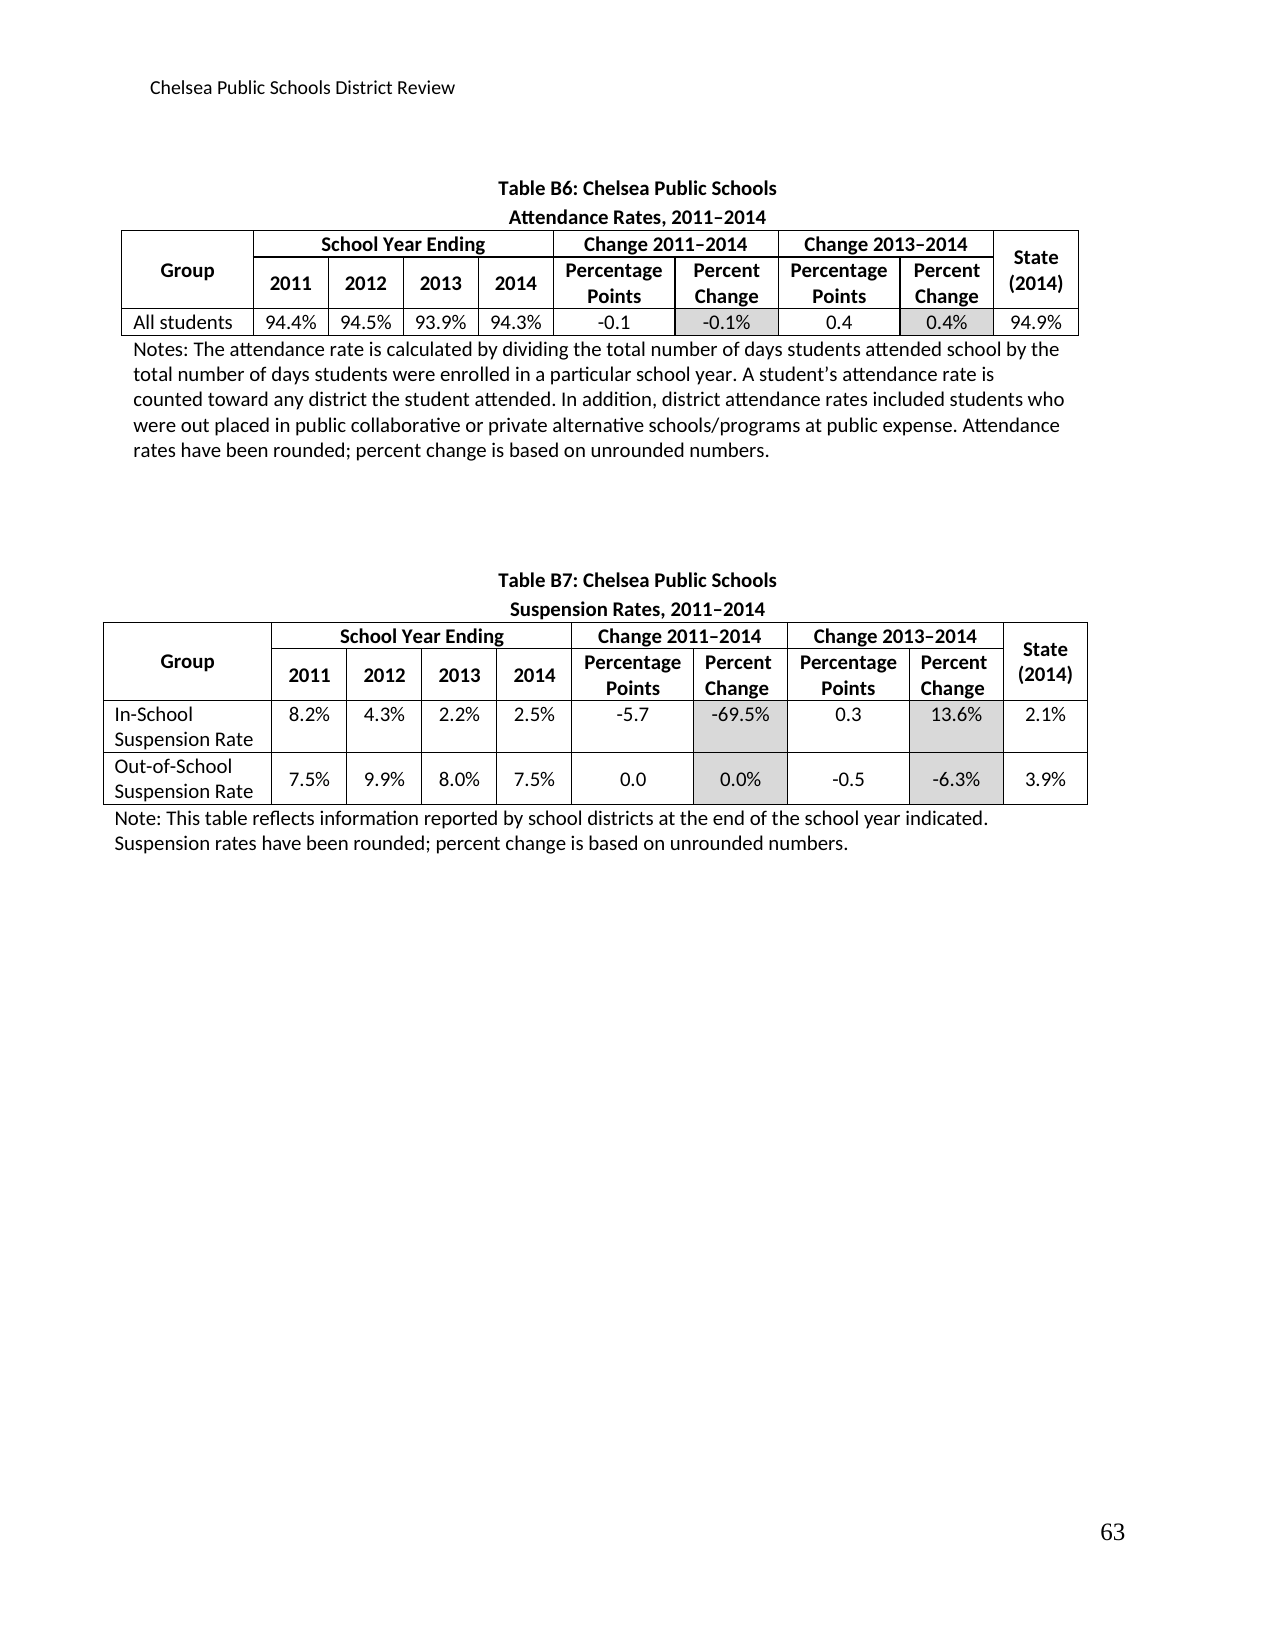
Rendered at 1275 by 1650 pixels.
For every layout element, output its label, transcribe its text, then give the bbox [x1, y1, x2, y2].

table_header Group [122, 231, 253, 308]
table_cell 2014 [497, 649, 571, 700]
text Attendance Rates, 2011–2014 [150, 204, 1125, 230]
table_cell 94.3% [479, 309, 553, 335]
table_header Change 2011–2014 [572, 623, 787, 648]
table_cell Percentage Points [779, 258, 899, 308]
table_cell -0.5 [788, 753, 909, 804]
table_header Change 2013–2014 [788, 623, 1003, 648]
table_cell -69.5% [694, 701, 787, 752]
table_cell Percent Change [901, 258, 993, 308]
text Table B7: Chelsea Public Schools [150, 567, 1125, 593]
text Suspension Rates, 2011–2014 [150, 596, 1125, 622]
table_cell 7.5% [497, 753, 571, 804]
table_cell 94.9% [994, 309, 1078, 335]
table_header Change 2013–2014 [779, 231, 993, 256]
table_cell 2012 [347, 649, 421, 700]
table_cell 94.4% [254, 309, 328, 335]
table_cell -6.3% [910, 753, 1003, 804]
table_cell Percent Change [910, 649, 1003, 700]
table_cell Percent Change [694, 649, 787, 700]
table_cell 93.9% [404, 309, 478, 335]
table_cell Percentage Points [572, 649, 693, 700]
table_header State (2014) [1004, 623, 1087, 700]
table_cell 2014 [479, 258, 553, 308]
table_cell 2013 [422, 649, 496, 700]
table_cell 8.2% [272, 701, 346, 752]
table_cell -5.7 [572, 701, 693, 752]
table_cell 2.2% [422, 701, 496, 752]
table_cell 13.6% [910, 701, 1003, 752]
table_header State (2014) [994, 231, 1078, 308]
table_cell Percent Change [676, 258, 778, 308]
table_cell 2011 [254, 258, 328, 308]
table_cell 9.9% [347, 753, 421, 804]
table_cell Percentage Points [788, 649, 909, 700]
table_cell 2.1% [1004, 701, 1087, 752]
table_cell 0.3 [788, 701, 909, 752]
table_cell 3.9% [1004, 753, 1087, 804]
table_cell 2011 [272, 649, 346, 700]
table_cell Out-of-School Suspension Rate [104, 753, 271, 804]
table_header Group [104, 623, 271, 700]
table_cell Note: This table reflects information reported by school districts at the end of the school year indicated. Suspension rates have been rounded; percent change is based on unrounded numbers. [103, 805, 1087, 856]
table_cell 0.4 [779, 309, 899, 335]
table_cell All students [122, 309, 253, 335]
table_cell 8.0% [422, 753, 496, 804]
table_cell 7.5% [272, 753, 346, 804]
table_cell 94.5% [329, 309, 403, 335]
table_cell 0.0% [694, 753, 787, 804]
table_cell Percentage Points [554, 258, 674, 308]
table_cell 4.3% [347, 701, 421, 752]
table_cell 2013 [404, 258, 478, 308]
table_cell -0.1% [676, 309, 778, 335]
table_cell 0.4% [901, 309, 993, 335]
text Table B6: Chelsea Public Schools [150, 175, 1125, 201]
table_cell Notes: The attendance rate is calculated by dividing the total number of days students attended school by the total number of days students were enrolled in a particular school year. A student’s attendance rate is counted toward any district the student attended. In addition, district attendance rates included students who were out placed in public collaborative or private alternative schools/programs at public expense. Attendance rates have been rounded; percent change is based on unrounded numbers. [122, 336, 1078, 463]
table_cell 0.0 [572, 753, 693, 804]
table_cell 2012 [329, 258, 403, 308]
table_cell -0.1 [554, 309, 674, 335]
table_header Change 2011–2014 [554, 231, 778, 256]
table_header School Year Ending [254, 231, 553, 256]
table_header School Year Ending [272, 623, 571, 648]
table_cell In-School Suspension Rate [104, 701, 271, 752]
table_cell 2.5% [497, 701, 571, 752]
